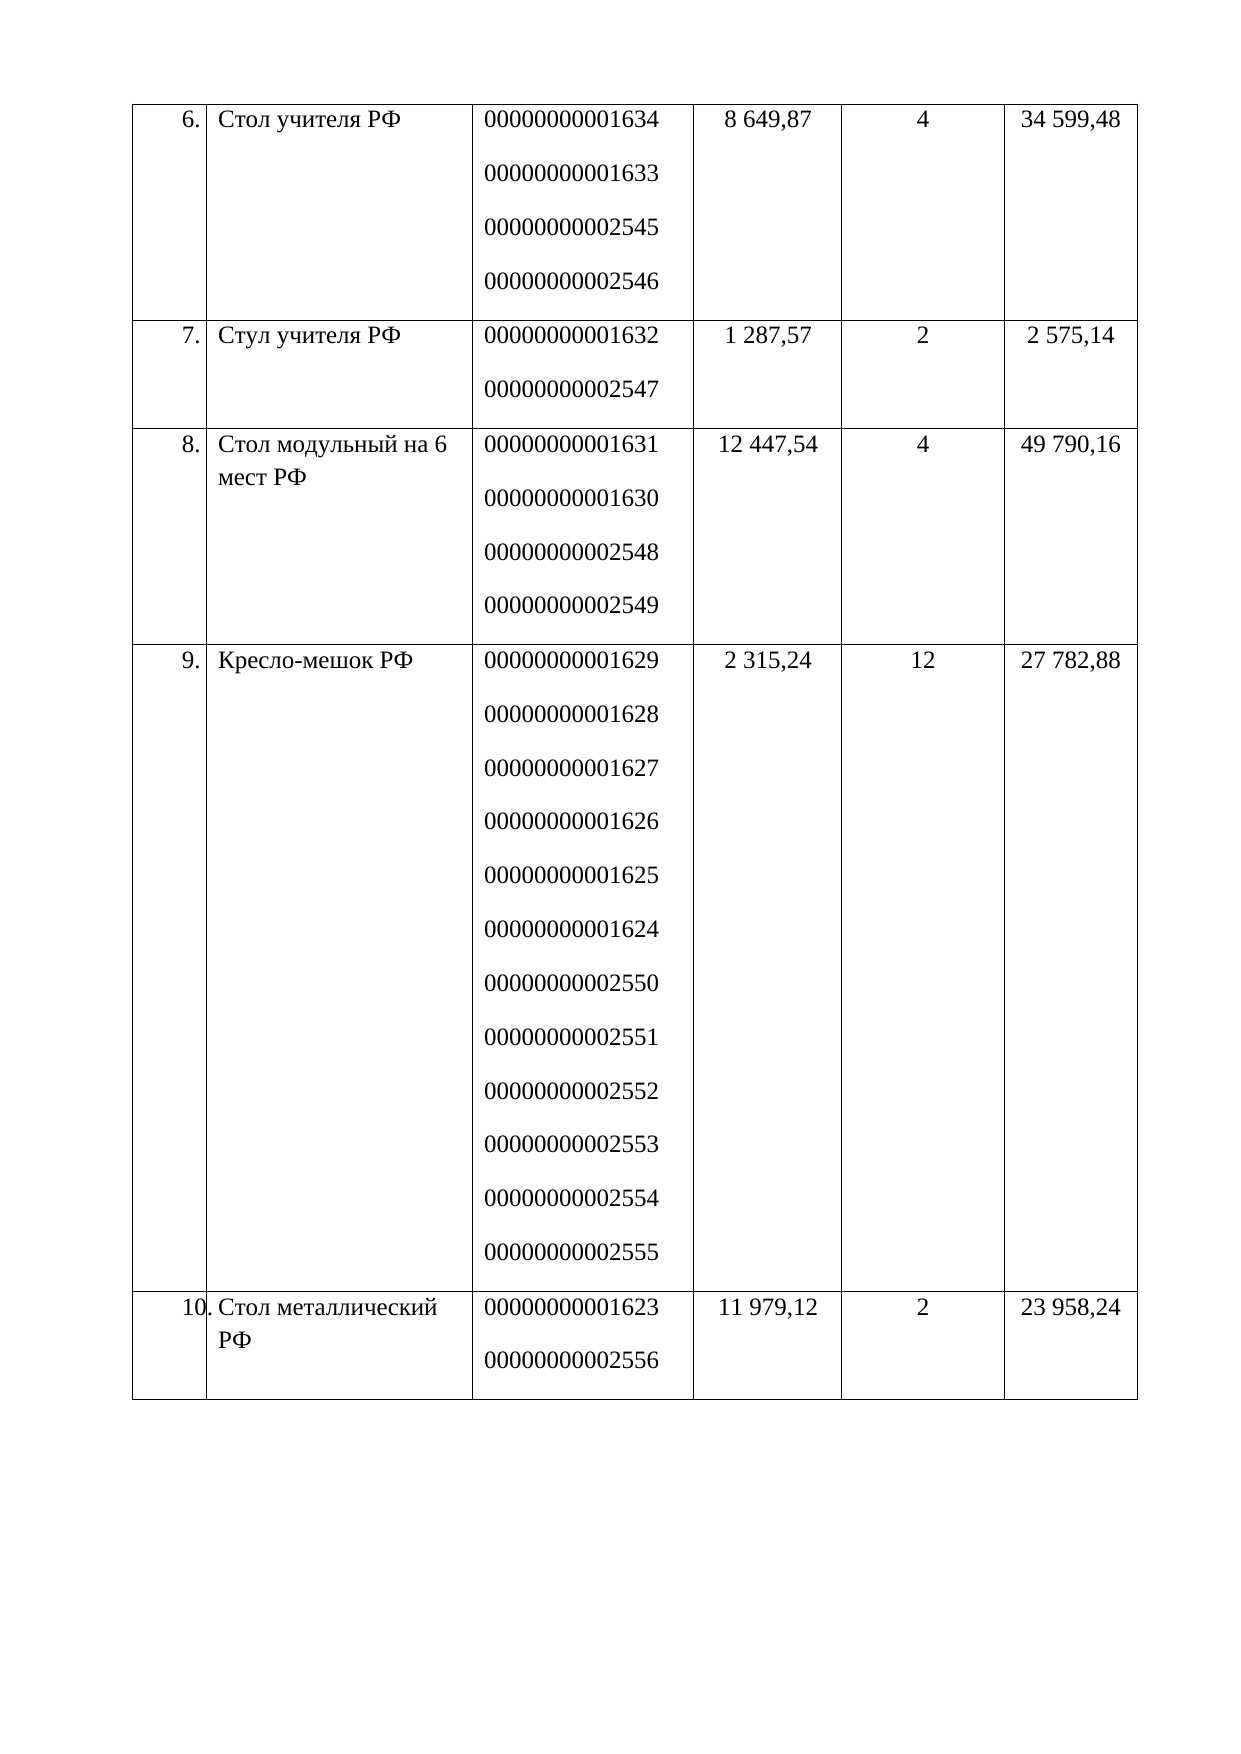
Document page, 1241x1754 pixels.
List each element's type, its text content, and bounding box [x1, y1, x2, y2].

table_cell Стол металлический РФ [207, 1292, 472, 1399]
table_cell 27 782,88 [1005, 645, 1137, 1291]
table_cell 00000000001632 00000000002547 [473, 321, 693, 428]
table_cell [133, 105, 206, 319]
table_cell 8 649,87 [694, 105, 841, 319]
table_cell 11 979,12 [694, 1292, 841, 1399]
table_cell Стол модульный на 6 мест РФ [207, 429, 472, 644]
table_cell 2 575,14 [1005, 321, 1137, 428]
table_cell [133, 645, 206, 1291]
table_cell 12 [842, 645, 1004, 1291]
table_cell 00000000001631 00000000001630 00000000002548 00000000002549 [473, 429, 693, 644]
table_cell 1 287,57 [694, 321, 841, 428]
table_cell 2 315,24 [694, 645, 841, 1291]
table_cell 00000000001629 00000000001628 00000000001627 00000000001626 00000000001625 00000000001624 00000000002550 00000000002551 00000000002552 00000000002553 00000000002554 00000000002555 [473, 645, 693, 1291]
table_cell 00000000001634 00000000001633 00000000002545 00000000002546 [473, 105, 693, 319]
table_cell Кресло-мешок РФ [207, 645, 472, 1291]
table_cell 23 958,24 [1005, 1292, 1137, 1399]
table_cell Стул учителя РФ [207, 321, 472, 428]
table_cell 4 [842, 105, 1004, 319]
table_cell 00000000001623 00000000002556 [473, 1292, 693, 1399]
table_cell 34 599,48 [1005, 105, 1137, 319]
table_cell 2 [842, 321, 1004, 428]
table_cell 4 [842, 429, 1004, 644]
table_cell 2 [842, 1292, 1004, 1399]
table_cell 12 447,54 [694, 429, 841, 644]
table_cell [133, 429, 206, 644]
table_cell 49 790,16 [1005, 429, 1137, 644]
table_cell Стол учителя РФ [207, 105, 472, 319]
table_cell [133, 1292, 206, 1399]
table_cell [133, 321, 206, 428]
